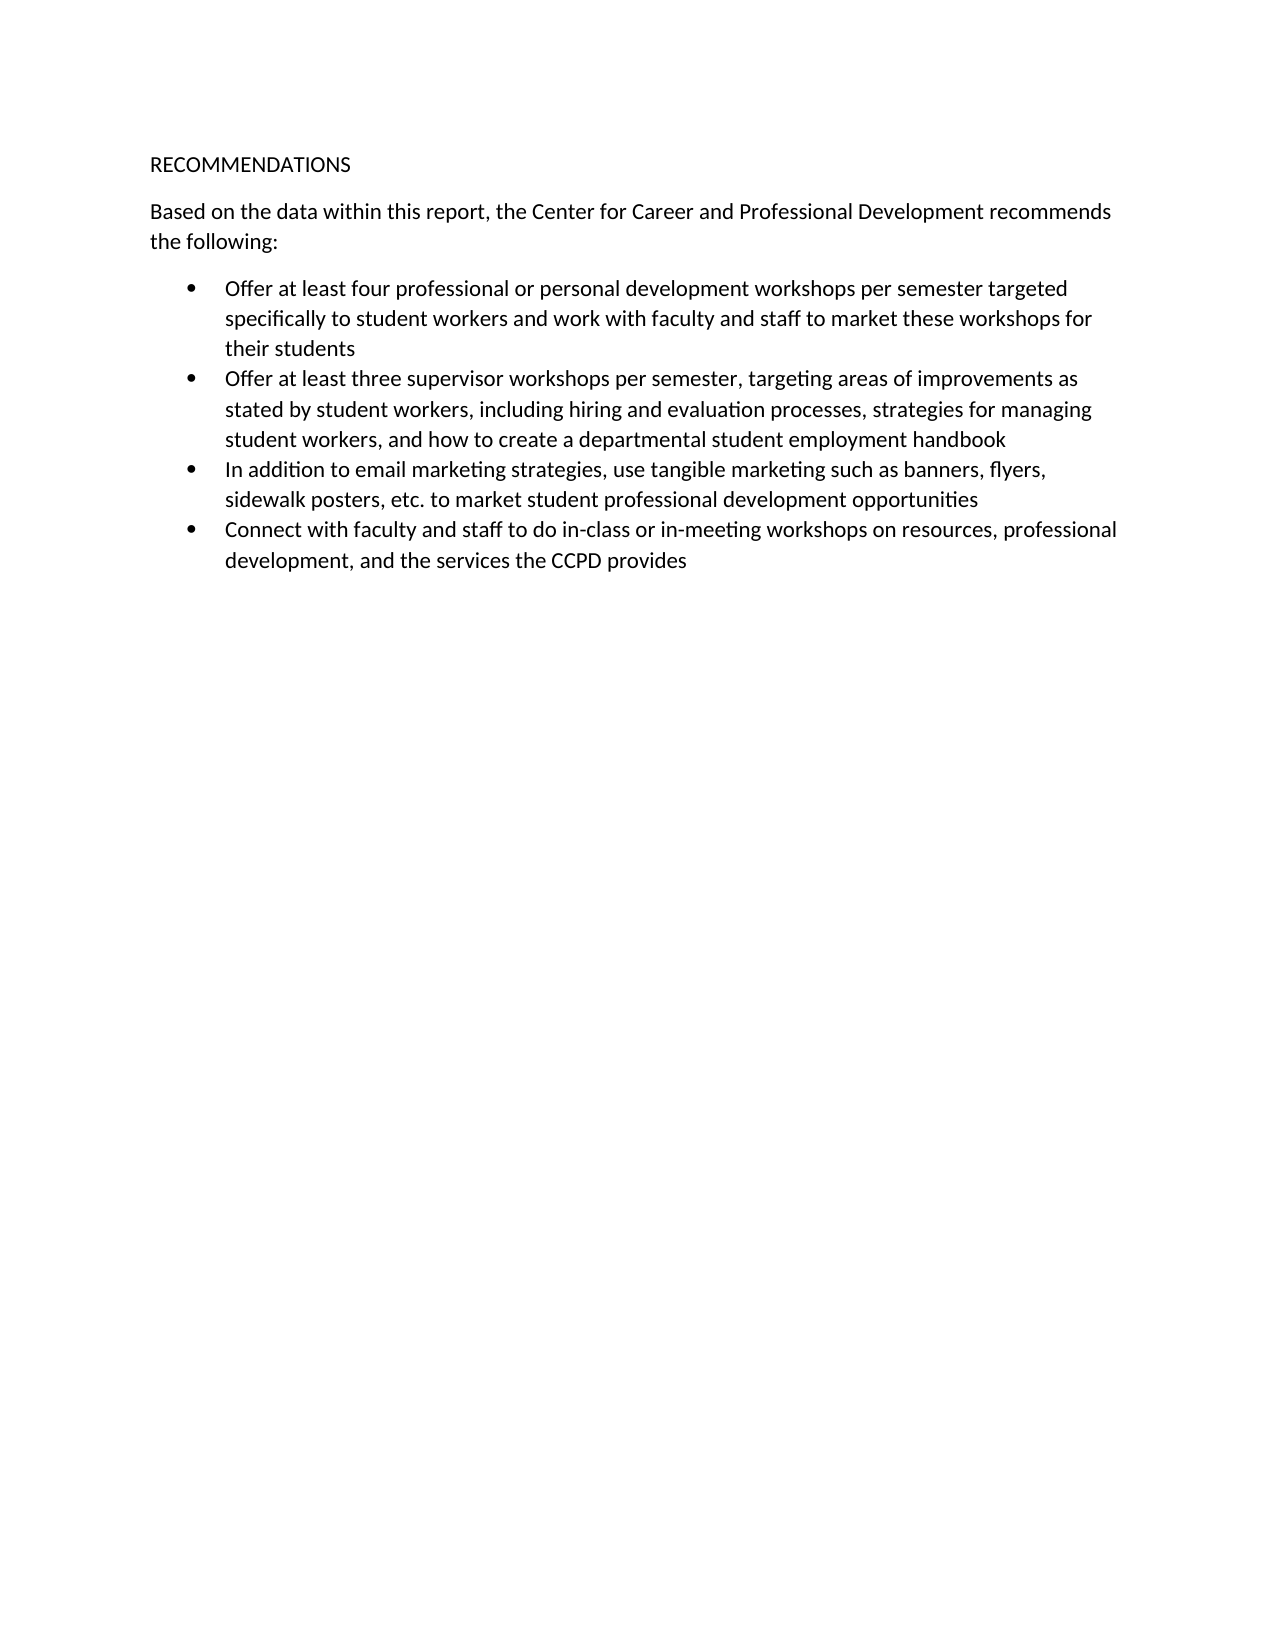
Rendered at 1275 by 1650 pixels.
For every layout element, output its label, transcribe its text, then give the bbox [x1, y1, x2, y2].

list Offer at least four professional or personal development workshops per semester targeted specifically to student workers and work with faculty and staff to market these workshops for their students [187, 274, 1125, 362]
text RECOMMENDATIONS [150, 150, 1125, 178]
list In addition to email marketing strategies, use tangible marketing such as banners, flyers, sidewalk posters, etc. to market student professional development opportunities [187, 455, 1125, 513]
text Based on the data within this report, the Center for Career and Professional Development recommends the following: [150, 197, 1125, 255]
list Offer at least three supervisor workshops per semester, targeting areas of improvements as stated by student workers, including hiring and evaluation processes, strategies for managing student workers, and how to create a departmental student employment handbook [187, 364, 1125, 453]
list Connect with faculty and staff to do in-class or in-meeting workshops on resources, professional development, and the services the CCPD provides [187, 516, 1125, 574]
